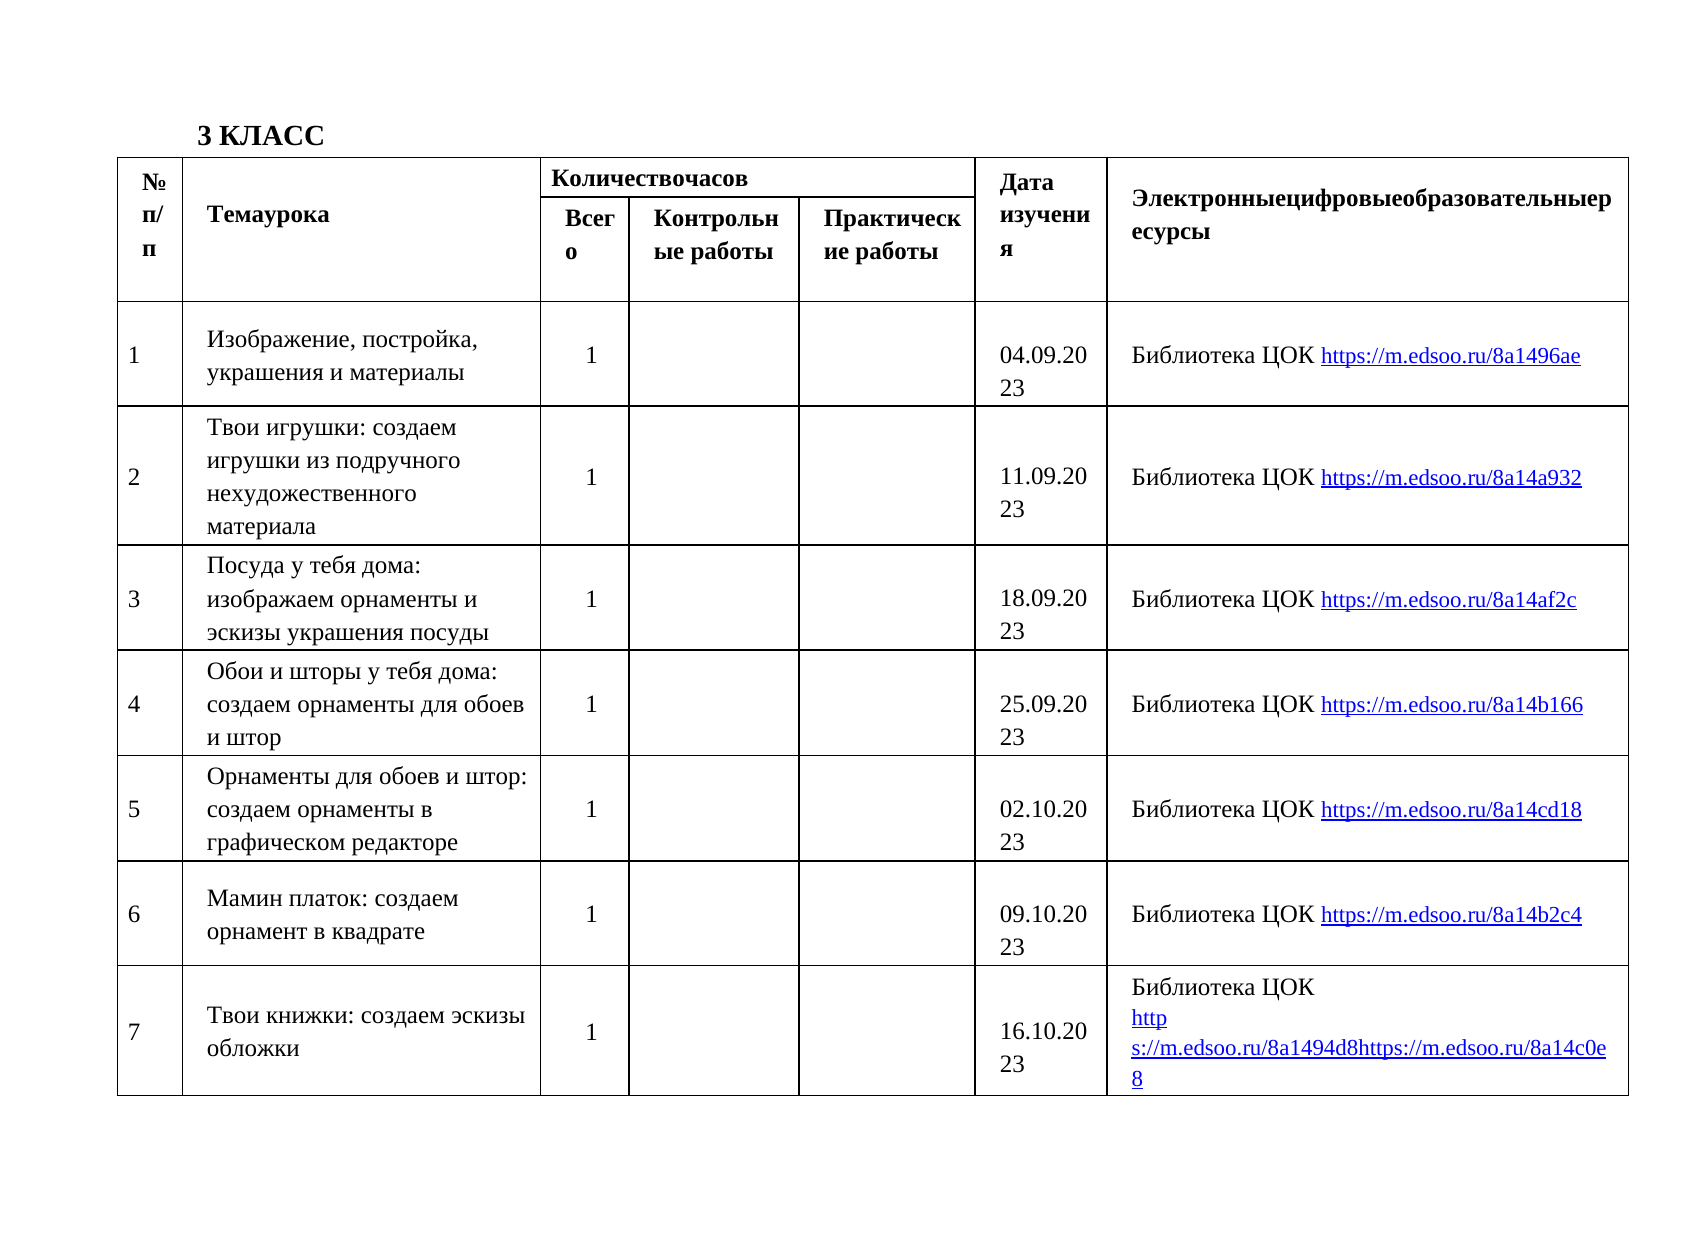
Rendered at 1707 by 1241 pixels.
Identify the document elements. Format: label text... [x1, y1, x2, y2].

table_cell [800, 756, 974, 860]
table_cell Библиотека ЦОК https://m.edsoo.ru/8a14a932 [1108, 407, 1628, 544]
table_header Темаурока [183, 158, 540, 301]
table_cell 3 [118, 546, 182, 649]
table_cell [630, 546, 798, 649]
table_cell [800, 651, 974, 755]
table_cell 5 [118, 756, 182, 860]
table_cell Практические работы [800, 198, 974, 301]
table_cell 25.09.2023 [976, 651, 1106, 755]
table_cell [800, 407, 974, 544]
table_cell 2 [118, 407, 182, 544]
table_header Электронныецифровыеобразовательныересурсы [1108, 158, 1628, 301]
table_cell [630, 756, 798, 860]
table_cell Обои и шторы у тебя дома: создаем орнаменты для обоев и штор [183, 651, 540, 755]
table_cell 1 [541, 407, 628, 544]
table_cell Библиотека ЦОК https://m.edsoo.ru/8a14b166 [1108, 651, 1628, 755]
table_cell [630, 407, 798, 544]
table_cell Контрольные работы [630, 198, 798, 301]
table_cell [630, 966, 798, 1095]
table_cell [630, 862, 798, 965]
table_cell 1 [541, 756, 628, 860]
table_cell [800, 546, 974, 649]
table_cell 1 [541, 651, 628, 755]
table_cell [800, 302, 974, 405]
table_cell 7 [118, 966, 182, 1095]
table_header № п/п [118, 158, 182, 301]
table_cell Библиотека ЦОК https://m.edsoo.ru/8a14af2c [1108, 546, 1628, 649]
table_header Дата изучения [976, 158, 1106, 301]
table_cell [800, 862, 974, 965]
table_header Количествочасов [541, 158, 974, 196]
table_cell 16.10.2023 [976, 966, 1106, 1095]
table_cell [630, 651, 798, 755]
table_cell 02.10.2023 [976, 756, 1106, 860]
table_cell 4 [118, 651, 182, 755]
table_cell Всего [541, 198, 628, 301]
table_cell 04.09.2023 [976, 302, 1106, 405]
table_cell [800, 966, 974, 1095]
table_cell Твои книжки: создаем эскизы обложки [183, 966, 540, 1095]
table_cell Посуда у тебя дома: изображаем орнаменты и эскизы украшения посуды [183, 546, 540, 649]
table_cell Орнаменты для обоев и штор: создаем орнаменты в графическом редакторе [183, 756, 540, 860]
table_cell Мамин платок: создаем орнамент в квадрате [183, 862, 540, 965]
table_cell 6 [118, 862, 182, 965]
table_cell Библиотека ЦОК https://m.edsoo.ru/8a14b2c4 [1108, 862, 1628, 965]
table_cell Библиотека ЦОК https://m.edsoo.ru/8a1494d8https://m.edsoo.ru/8a14c0e8 [1108, 966, 1628, 1095]
table_cell 09.10.2023 [976, 862, 1106, 965]
table_cell 1 [541, 862, 628, 965]
table_cell Библиотека ЦОК https://m.edsoo.ru/8a14cd18 [1108, 756, 1628, 860]
table_cell 18.09.2023 [976, 546, 1106, 649]
table_cell [630, 302, 798, 405]
table_cell 1 [541, 546, 628, 649]
table_cell Твои игрушки: создаем игрушки из подручного нехудожественного материала [183, 407, 540, 544]
table_cell Изображение, постройка, украшения и материалы [183, 302, 540, 405]
table_cell 1 [541, 302, 628, 405]
text 3 КЛАСС [190, 118, 1618, 152]
table_cell 1 [541, 966, 628, 1095]
table_cell 11.09.2023 [976, 407, 1106, 544]
table_cell 1 [118, 302, 182, 405]
table_cell Библиотека ЦОК https://m.edsoo.ru/8a1496ae [1108, 302, 1628, 405]
